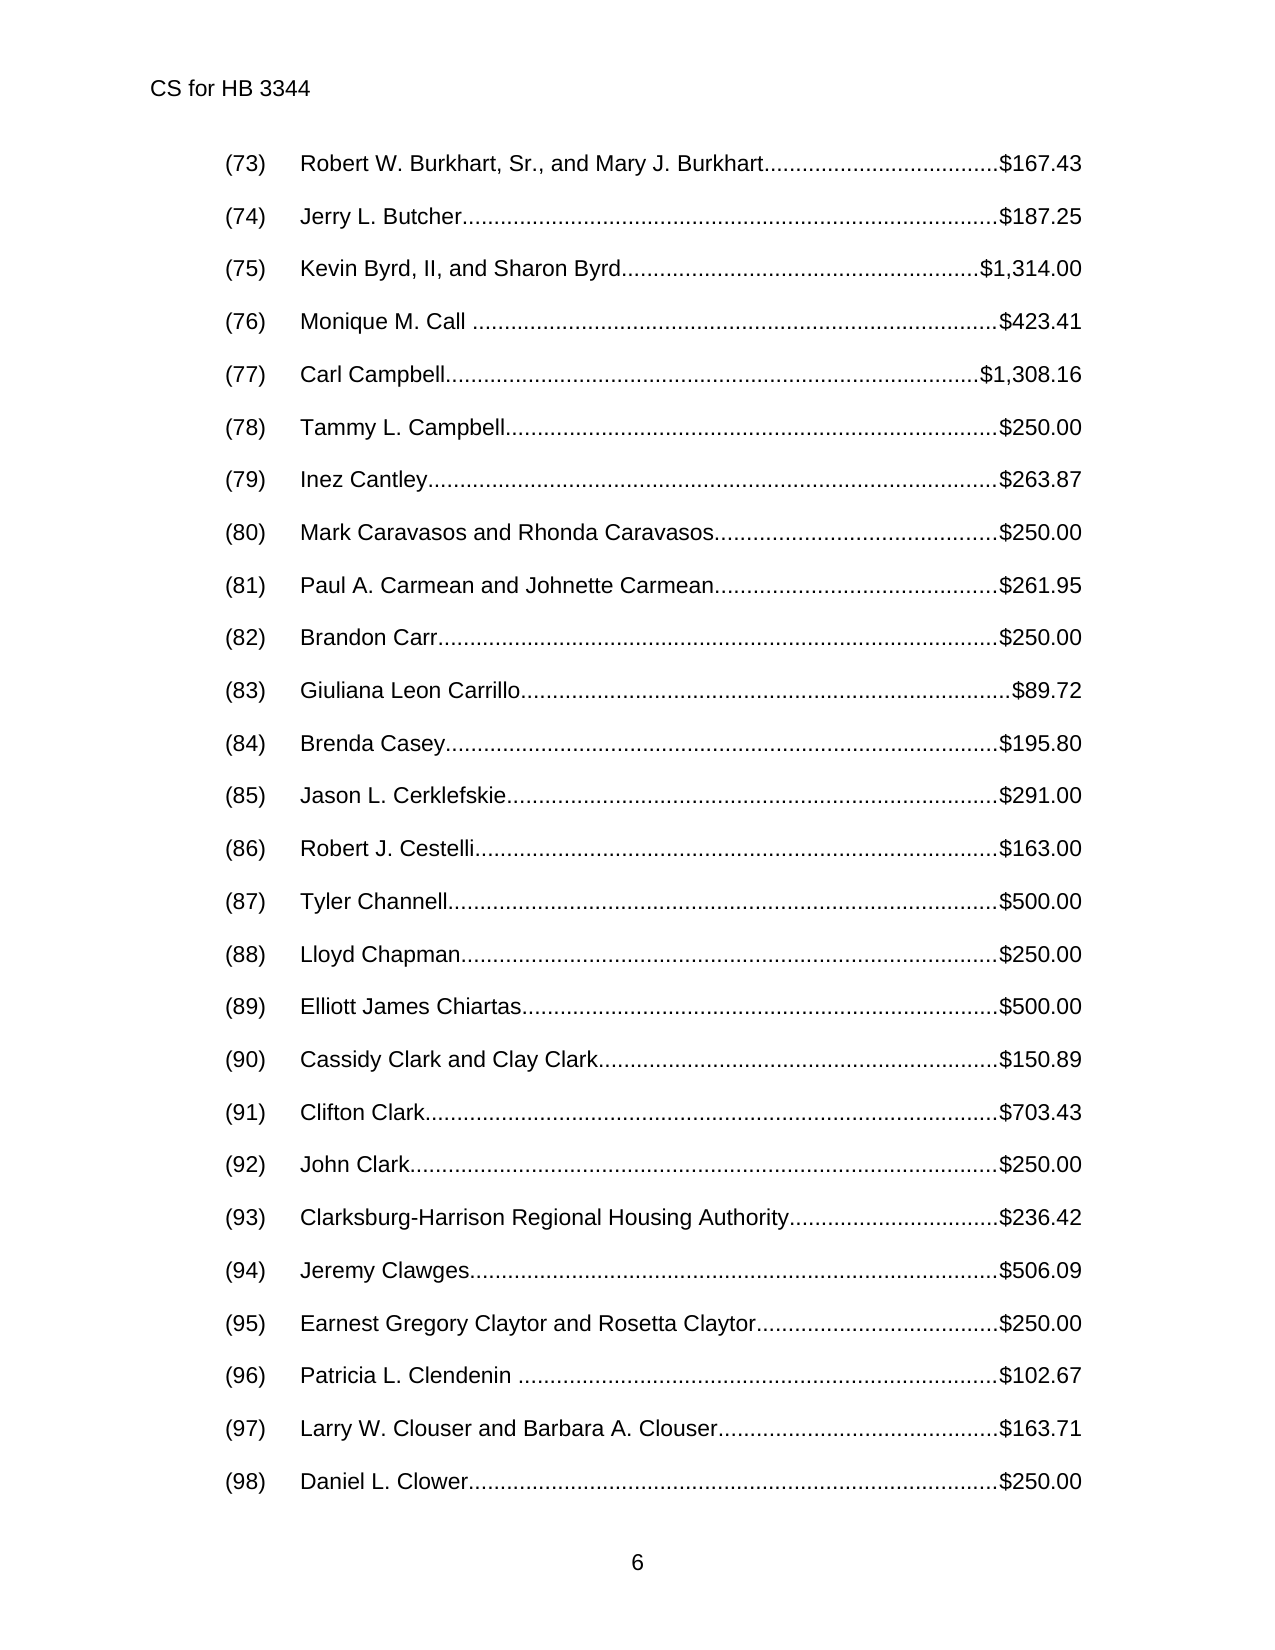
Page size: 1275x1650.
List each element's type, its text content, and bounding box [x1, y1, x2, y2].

list Robert J. Cestelli $163.00 [225, 835, 1125, 862]
list John Clark $250.00 [225, 1151, 1125, 1178]
list Clifton Clark $703.43 [225, 1099, 1125, 1125]
list Larry W. Clouser and Barbara A. Clouser $163.71 [225, 1415, 1125, 1441]
list Inez Cantley $263.87 [225, 466, 1125, 493]
list Giuliana Leon Carrillo $89.72 [225, 677, 1125, 703]
list Paul A. Carmean and Johnette Carmean $261.95 [225, 572, 1125, 598]
list Kevin Byrd, II, and Sharon Byrd $1,314.00 [225, 255, 1125, 282]
list Tyler Channell $500.00 [225, 888, 1125, 914]
list Lloyd Chapman $250.00 [225, 941, 1125, 967]
list Cassidy Clark and Clay Clark $150.89 [225, 1046, 1125, 1072]
list Mark Caravasos and Rhonda Caravasos $250.00 [225, 519, 1125, 545]
list Brandon Carr $250.00 [225, 624, 1125, 651]
list Jason L. Cerklefskie $291.00 [225, 782, 1125, 809]
list Jeremy Clawges $506.09 [225, 1257, 1125, 1283]
list Clarksburg-Harrison Regional Housing Authority $236.42 [225, 1204, 1125, 1231]
list Patricia L. Clendenin $102.67 [225, 1362, 1125, 1389]
list Brenda Casey $195.80 [225, 730, 1125, 756]
list Robert W. Burkhart, Sr., and Mary J. Burkhart $167.43 [225, 150, 1125, 176]
list Jerry L. Butcher $187.25 [225, 203, 1125, 229]
list Tammy L. Campbell $250.00 [225, 413, 1125, 440]
list Carl Campbell $1,308.16 [225, 361, 1125, 387]
list Earnest Gregory Claytor and Rosetta Claytor $250.00 [225, 1309, 1125, 1336]
list Monique M. Call $423.41 [225, 308, 1125, 334]
list Elliott James Chiartas $500.00 [225, 993, 1125, 1020]
list Daniel L. Clower $250.00 [225, 1468, 1125, 1494]
